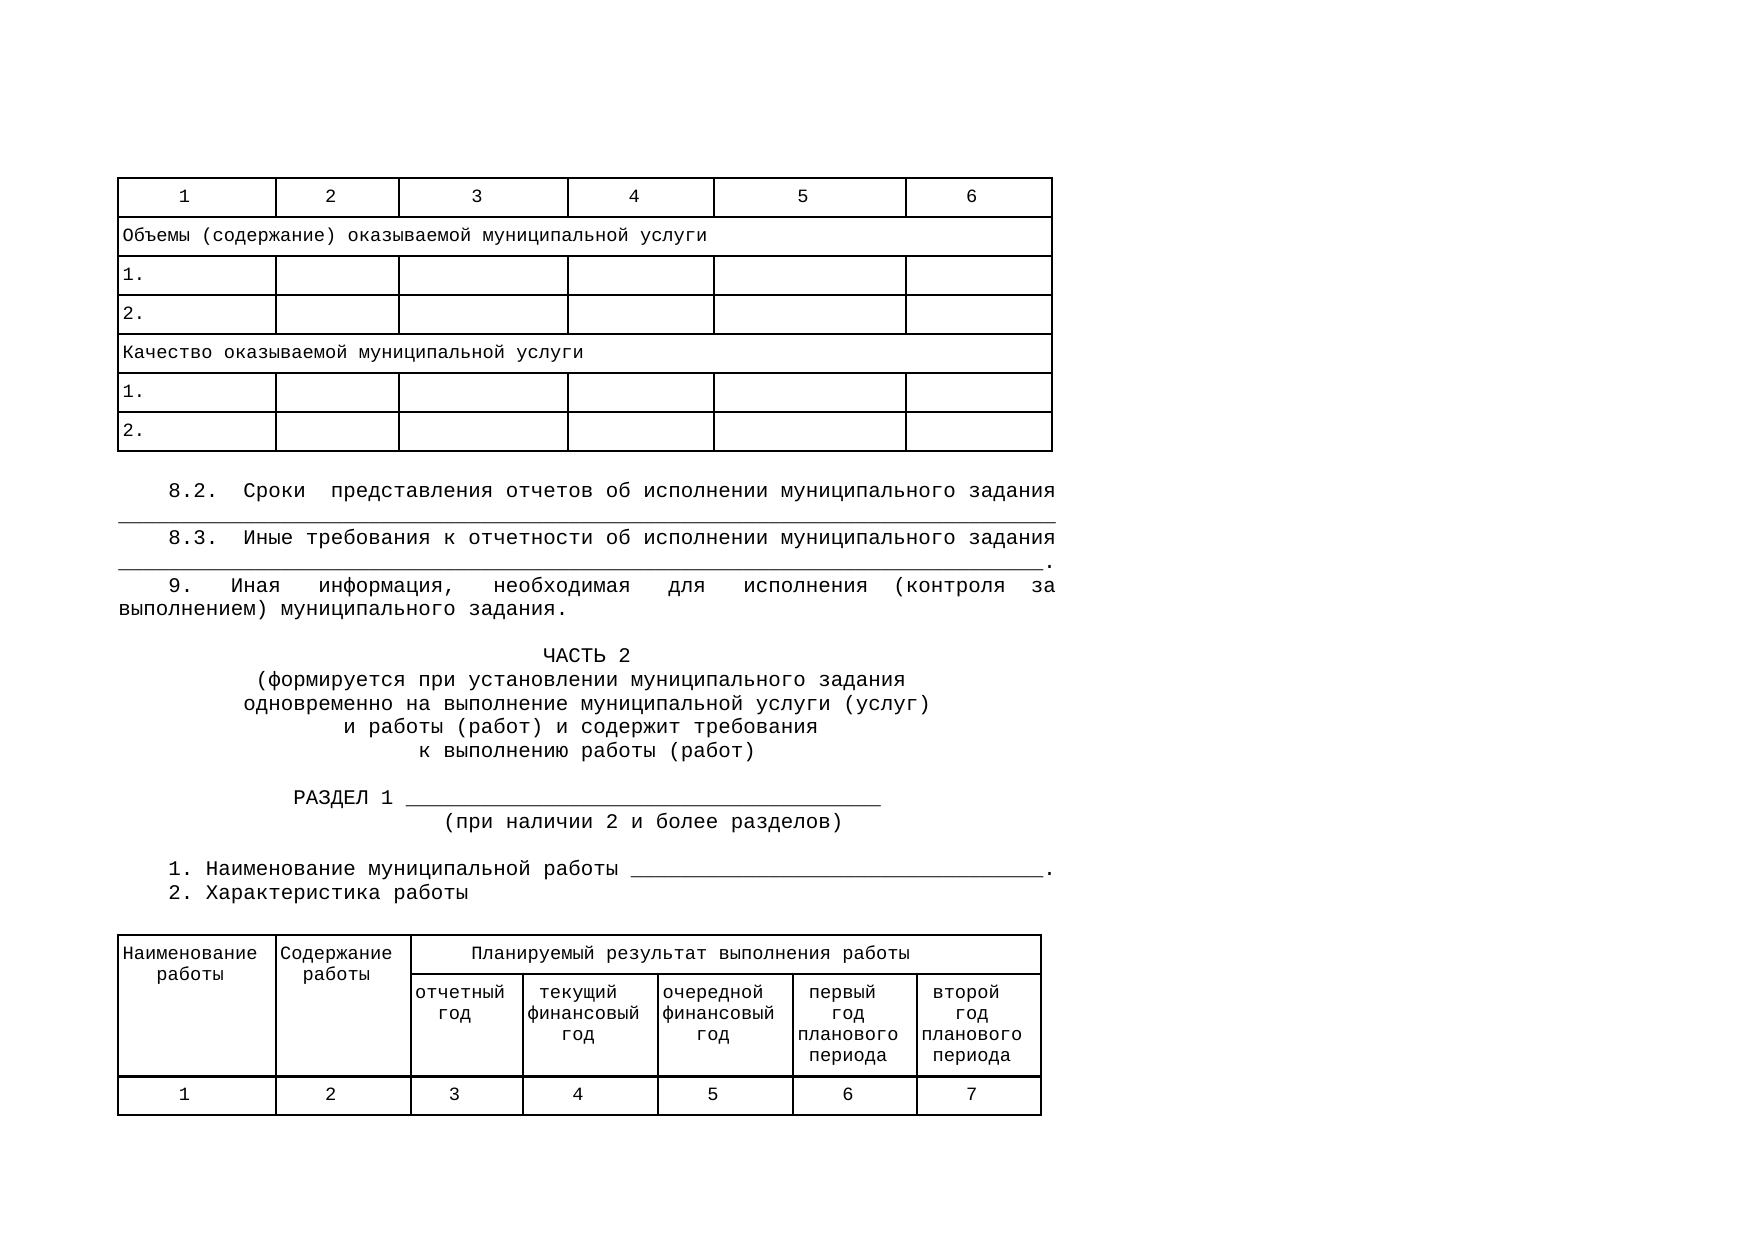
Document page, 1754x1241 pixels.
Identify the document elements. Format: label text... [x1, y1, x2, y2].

table_cell Качество оказываемой муниципальной услуги [119, 335, 1051, 372]
table_header Наименование работы [119, 936, 275, 1075]
text 1. Наименование муниципальной работы _________________________________. [118, 858, 1636, 882]
table_cell 2. [119, 296, 275, 333]
table_cell [400, 374, 567, 411]
table_cell первый год планового периода [794, 975, 916, 1075]
table_header Содержание работы [277, 936, 410, 1075]
table_cell [907, 257, 1051, 294]
table_cell [715, 413, 905, 450]
table_cell [907, 413, 1051, 450]
text (при наличии 2 и более разделов) [118, 811, 1636, 835]
table_cell 3 [412, 1078, 522, 1114]
table_cell [907, 296, 1051, 333]
table_cell [400, 257, 567, 294]
table_cell отчетный год [412, 975, 522, 1075]
table_cell 1 [119, 179, 275, 216]
table_cell [400, 413, 567, 450]
table_cell [715, 296, 905, 333]
table_cell очередной финансовый год [659, 975, 792, 1075]
table_cell 2 [277, 179, 398, 216]
table_cell 2 [277, 1078, 410, 1114]
text выполнением) муниципального задания. [118, 598, 1636, 622]
table_cell 1. [119, 374, 275, 411]
table_cell [907, 374, 1051, 411]
table_cell 5 [715, 179, 905, 216]
table_cell 3 [400, 179, 567, 216]
table_cell 1 [119, 1078, 275, 1114]
text одновременно на выполнение муниципальной услуги (услуг) [118, 693, 1636, 716]
text ___________________________________________________________________________ [118, 504, 1636, 527]
text 2. Характеристика работы [118, 882, 1636, 906]
text 9. Иная информация, необходимая для исполнения (контроля за [118, 574, 1636, 598]
table_cell Объемы (содержание) оказываемой муниципальной услуги [119, 218, 1051, 255]
table_cell [569, 296, 713, 333]
table_cell [277, 296, 398, 333]
table_header Планируемый результат выполнения работы [412, 936, 1040, 973]
text (формируется при установлении муниципального задания [118, 669, 1636, 693]
text 8.3. Иные требования к отчетности об исполнении муниципального задания [118, 527, 1636, 551]
table_cell 6 [907, 179, 1051, 216]
table_cell [569, 257, 713, 294]
text РАЗДЕЛ 1 ______________________________________ [118, 787, 1636, 811]
table_cell [277, 413, 398, 450]
table_cell [715, 257, 905, 294]
text __________________________________________________________________________. [118, 551, 1636, 574]
table_cell текущий финансовый год [524, 975, 657, 1075]
table_cell [715, 374, 905, 411]
table_cell [400, 296, 567, 333]
text 8.2. Сроки представления отчетов об исполнении муниципального задания [118, 480, 1636, 504]
table_cell [569, 413, 713, 450]
table_cell 5 [659, 1078, 792, 1114]
table_cell [277, 257, 398, 294]
table_cell второй год планового периода [918, 975, 1040, 1075]
table_cell 1. [119, 257, 275, 294]
table_cell 4 [569, 179, 713, 216]
table_cell 4 [524, 1078, 657, 1114]
table_cell 2. [119, 413, 275, 450]
table_cell [569, 374, 713, 411]
text к выполнению работы (работ) [118, 740, 1636, 764]
text ЧАСТЬ 2 [118, 646, 1636, 669]
table_cell 6 [794, 1078, 916, 1114]
text и работы (работ) и содержит требования [118, 716, 1636, 740]
table_cell 7 [918, 1078, 1040, 1114]
table_cell [277, 374, 398, 411]
